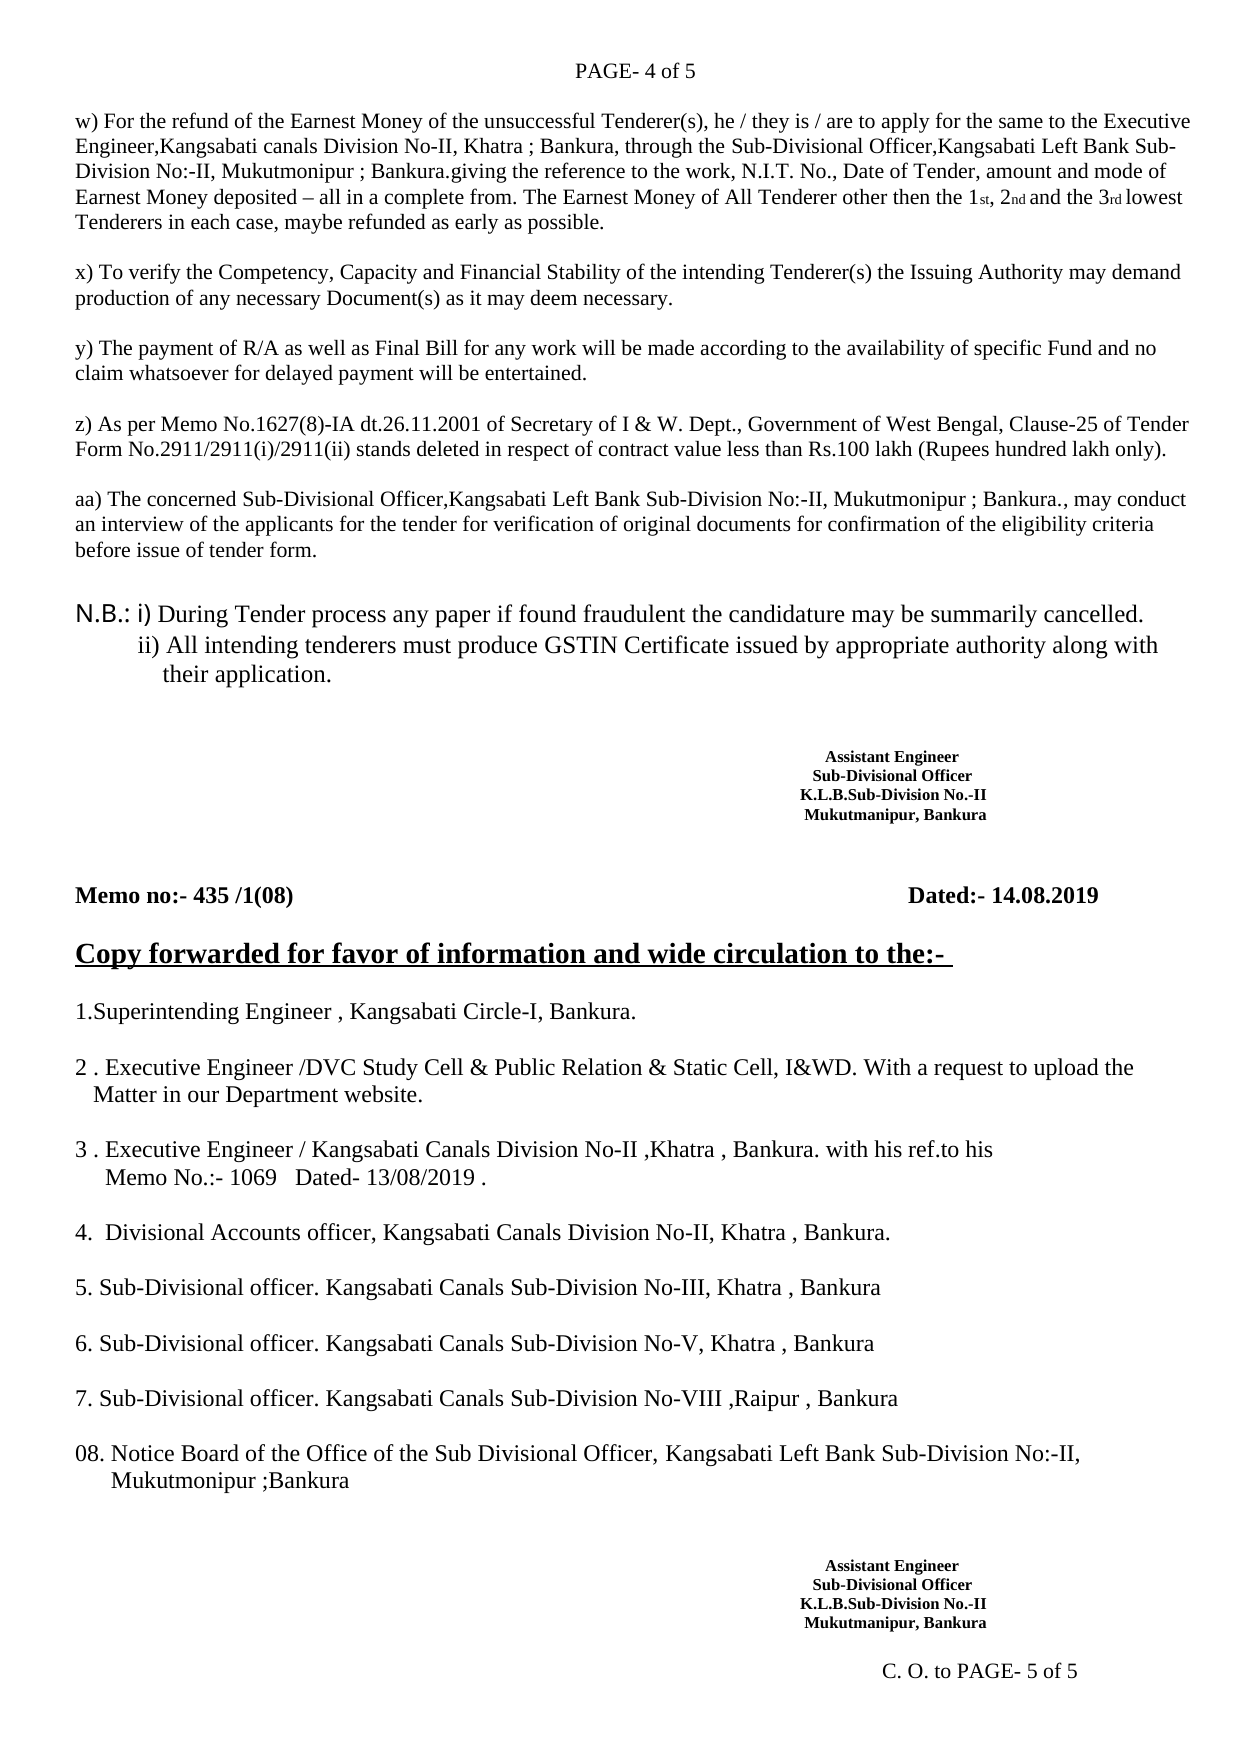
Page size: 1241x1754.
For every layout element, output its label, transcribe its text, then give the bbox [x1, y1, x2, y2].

text Copy forwarded for favor of information and wide circulation to the:- [75, 936, 1195, 970]
text 5. Sub-Divisional officer. Kangsabati Canals Sub-Division No-III, Khatra , Bankura [75, 1273, 1195, 1301]
text N.B.: i) During Tender process any paper if found fraudulent the candidature may be summarily cancelled. [75, 596, 1195, 630]
text 1.Superintending Engineer , Kangsabati Circle-I, Bankura. [75, 997, 1195, 1025]
text C. O. to PAGE- 5 of 5 [75, 1658, 1195, 1683]
text 4. Divisional Accounts officer, Kangsabati Canals Division No-II, Khatra , Bankura. [75, 1218, 1195, 1246]
text Mukutmanipur, Bankura [75, 1613, 1195, 1632]
text Memo no:- 435 /1(08) Dated:- 14.08.2019 [75, 881, 1195, 908]
text Mukutmanipur, Bankura [75, 804, 1195, 823]
text Mukutmonipur ;Bankura [75, 1467, 1195, 1494]
text K.L.B.Sub-Division No.-II [75, 1594, 1195, 1613]
text 2 . Executive Engineer /DVC Study Cell & Public Relation & Static Cell, I&WD. With a request to upload the [75, 1052, 1195, 1080]
text Assistant Engineer [825, 747, 1195, 766]
text w) For the refund of the Earnest Money of the unsuccessful Tenderer(s), he / they is / are to apply for the same to the Executive Engineer,Kangsabati canals Division No-II, Khatra ; Bankura, through the Sub-Divisional Officer,Kangsabati Left Bank Sub-Division No:-II, Mukutmonipur ; Bankura.giving the reference to the work, N.I.T. No., Date of Tender, amount and mode of Earnest Money deposited – all in a complete from. The Earnest Money of All Tenderer other then the 1st, 2nd and the 3rd lowest Tenderers in each case, maybe refunded as early as possible. [75, 108, 1195, 234]
text K.L.B.Sub-Division No.-II [75, 785, 1195, 804]
text their application. [75, 659, 1195, 687]
text Sub-Divisional Officer [75, 1575, 1195, 1594]
text z) As per Memo No.1627(8)-IA dt.26.11.2001 of Secretary of I & W. Dept., Government of West Bengal, Clause-25 of Tender Form No.2911/2911(i)/2911(ii) stands deleted in respect of contract value less than Rs.100 lakh (Rupees hundred lakh only). [75, 411, 1195, 461]
text PAGE- 4 of 5 [75, 58, 1195, 83]
text 08. Notice Board of the Office of the Sub Divisional Officer, Kangsabati Left Bank Sub-Division No:-II, [75, 1439, 1195, 1467]
text 7. Sub-Divisional officer. Kangsabati Canals Sub-Division No-VIII ,Raipur , Bankura [75, 1384, 1195, 1411]
text 3 . Executive Engineer / Kangsabati Canals Division No-II ,Khatra , Bankura. with his ref.to his [75, 1135, 1195, 1163]
text aa) The concerned Sub-Divisional Officer,Kangsabati Left Bank Sub-Division No:-II, Mukutmonipur ; Bankura., may conduct an interview of the applicants for the tender for verification of original documents for confirmation of the eligibility criteria before issue of tender form. [75, 486, 1195, 562]
text ii) All intending tenderers must produce GSTIN Certificate issued by appropriate authority along with [75, 630, 1195, 659]
text Matter in our Department website. [75, 1080, 1195, 1108]
text y) The payment of R/A as well as Final Bill for any work will be made according to the availability of specific Fund and no claim whatsoever for delayed payment will be entertained. [75, 335, 1195, 385]
text Sub-Divisional Officer [75, 766, 1195, 785]
text Assistant Engineer [825, 1556, 1195, 1575]
text 6. Sub-Divisional officer. Kangsabati Canals Sub-Division No-V, Khatra , Bankura [75, 1328, 1195, 1356]
text x) To verify the Competency, Capacity and Financial Stability of the intending Tenderer(s) the Issuing Authority may demand production of any necessary Document(s) as it may deem necessary. [75, 259, 1195, 310]
text Memo No.:- 1069 Dated- 13/08/2019 . [75, 1163, 1195, 1191]
